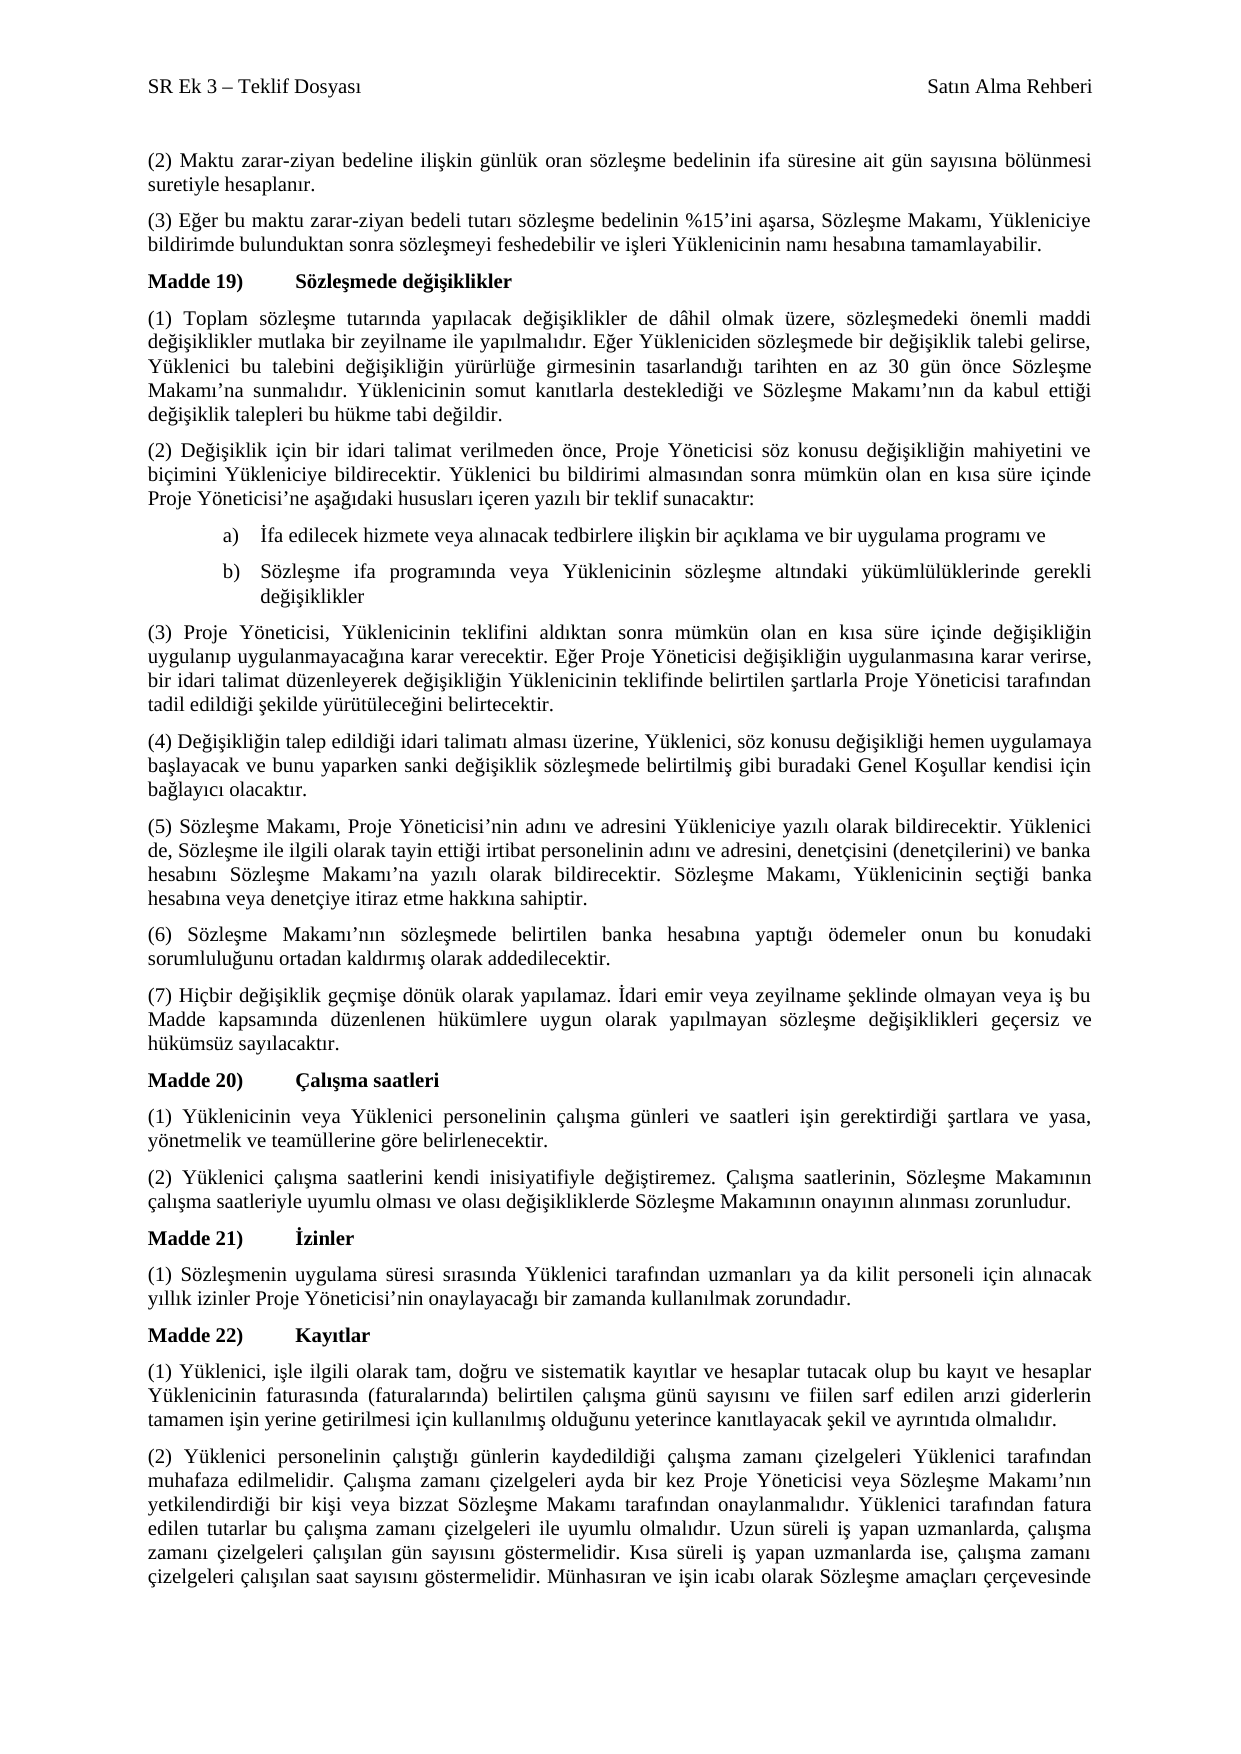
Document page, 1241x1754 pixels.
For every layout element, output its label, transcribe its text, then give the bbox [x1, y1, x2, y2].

list İzinler [148, 1225, 1093, 1249]
list Çalışma saatleri [148, 1068, 1093, 1092]
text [148, 1444, 1093, 1588]
text (2) Değişiklik için bir idari talimat verilmeden önce, Proje Yöneticisi söz konusu değişikliğin mahiyetini ve biçimini Yükleniciye bildirecektir. Yüklenici bu bildirimi almasından sonra mümkün olan en kısa süre içinde Proje Yöneticisi’ne aşağıdaki hususları içeren yazılı bir teklif sunacaktır: [148, 438, 1093, 510]
text (2) Maktu zarar-ziyan bedeline ilişkin günlük oran sözleşme bedelinin ifa süresine ait gün sayısına bölünmesi suretiyle hesaplanır. [148, 148, 1093, 196]
text (7) Hiçbir değişiklik geçmişe dönük olarak yapılamaz. İdari emir veya zeyilname şeklinde olmayan veya iş bu Madde kapsamında düzenlenen hükümlere uygun olarak yapılmayan sözleşme değişiklikleri geçersiz ve hükümsüz sayılacaktır. [148, 983, 1093, 1055]
list Sözleşmede değişiklikler [148, 269, 1093, 293]
text (2) Yüklenici çalışma saatlerini kendi inisiyatifiyle değiştiremez. Çalışma saatlerinin, Sözleşme Makamının çalışma saatleriyle uyumlu olması ve olası değişikliklerde Sözleşme Makamının onayının alınması zorunludur. [148, 1165, 1093, 1213]
text (3) Eğer bu maktu zarar-ziyan bedeli tutarı sözleşme bedelinin %15’ini aşarsa, Sözleşme Makamı, Yükleniciye bildirimde bulunduktan sonra sözleşmeyi feshedebilir ve işleri Yüklenicinin namı hesabına tamamlayabilir. [148, 208, 1093, 256]
text (6) Sözleşme Makamı’nın sözleşmede belirtilen banka hesabına yaptığı ödemeler onun bu konudaki sorumluluğunu ortadan kaldırmış olarak addedilecektir. [148, 922, 1093, 970]
list Sözleşme ifa programında veya Yüklenicinin sözleşme altındaki yükümlülüklerinde gerekli değişiklikler [223, 559, 1093, 608]
text (1) Sözleşmenin uygulama süresi sırasında Yüklenici tarafından uzmanları ya da kilit personeli için alınacak yıllık izinler Proje Yöneticisi’nin onaylayacağı bir zamanda kullanılmak zorundadır. [148, 1262, 1093, 1310]
text (3) Proje Yöneticisi, Yüklenicinin teklifini aldıktan sonra mümkün olan en kısa süre içinde değişikliğin uygulanıp uygulanmayacağına karar verecektir. Eğer Proje Yöneticisi değişikliğin uygulanmasına karar verirse, bir idari talimat düzenleyerek değişikliğin Yüklenicinin teklifinde belirtilen şartlarla Proje Yöneticisi tarafından tadil edildiği şekilde yürütüleceğini belirtecektir. [148, 620, 1093, 716]
text (1) Yüklenicinin veya Yüklenici personelinin çalışma günleri ve saatleri işin gerektirdiği şartlara ve yasa, yönetmelik ve teamüllerine göre belirlenecektir. [148, 1104, 1093, 1152]
text (1) Toplam sözleşme tutarında yapılacak değişiklikler de dâhil olmak üzere, sözleşmedeki önemli maddi değişiklikler mutlaka bir zeyilname ile yapılmalıdır. Eğer Yükleniciden sözleşmede bir değişiklik talebi gelirse, Yüklenici bu talebini değişikliğin yürürlüğe girmesinin tasarlandığı tarihten en az 30 gün önce Sözleşme Makamı’na sunmalıdır. Yüklenicinin somut kanıtlarla desteklediği ve Sözleşme Makamı’nın da kabul ettiği değişiklik talepleri bu hükme tabi değildir. [148, 305, 1093, 426]
text (1) Yüklenici, işle ilgili olarak tam, doğru ve sistematik kayıtlar ve hesaplar tutacak olup bu kayıt ve hesaplar Yüklenicinin faturasında (faturalarında) belirtilen çalışma günü sayısını ve fiilen sarf edilen arızi giderlerin tamamen işin yerine getirilmesi için kullanılmış olduğunu yeterince kanıtlayacak şekil ve ayrıntıda olmalıdır. [148, 1359, 1093, 1431]
list İfa edilecek hizmete veya alınacak tedbirlere ilişkin bir açıklama ve bir uygulama programı ve [223, 523, 1093, 547]
text (4) Değişikliğin talep edildiği idari talimatı alması üzerine, Yüklenici, söz konusu değişikliği hemen uygulamaya başlayacak ve bunu yaparken sanki değişiklik sözleşmede belirtilmiş gibi buradaki Genel Koşullar kendisi için bağlayıcı olacaktır. [148, 729, 1093, 801]
list Kayıtlar [148, 1323, 1093, 1347]
text (5) Sözleşme Makamı, Proje Yöneticisi’nin adını ve adresini Yükleniciye yazılı olarak bildirecektir. Yüklenici de, Sözleşme ile ilgili olarak tayin ettiği irtibat personelinin adını ve adresini, denetçisini (denetçilerini) ve banka hesabını Sözleşme Makamı’na yazılı olarak bildirecektir. Sözleşme Makamı, Yüklenicinin seçtiği banka hesabına veya denetçiye itiraz etme hakkına sahiptir. [148, 813, 1093, 910]
